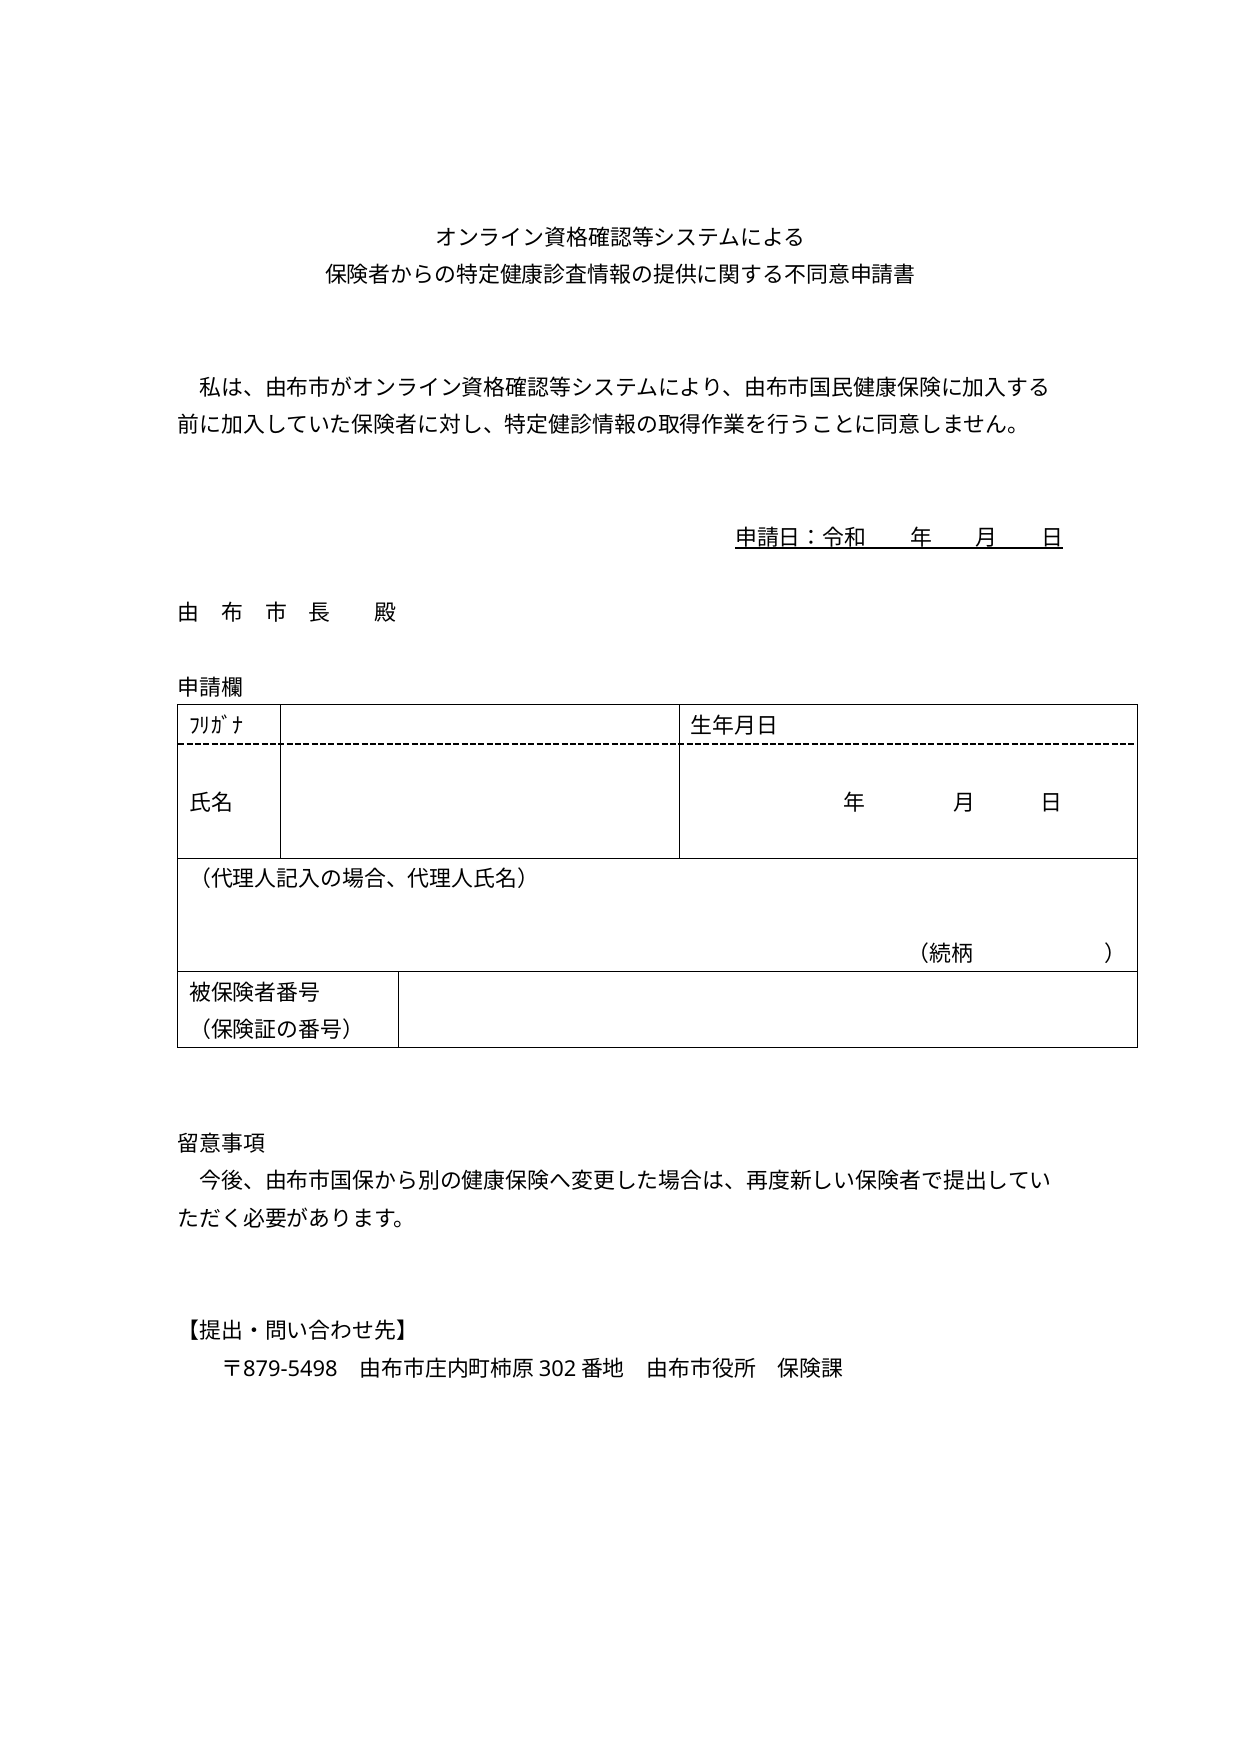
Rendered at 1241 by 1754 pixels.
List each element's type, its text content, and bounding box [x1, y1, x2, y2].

text 申請欄 [177, 667, 1063, 704]
text 由 布 市 長 殿 [177, 592, 1063, 629]
text 申請日：令和 年 月 日 [177, 517, 1063, 554]
table_header ﾌﾘｶﾞﾅ [178, 705, 280, 743]
text 今後、由布市国保から別の健康保険へ変更した場合は、再度新しい保険者で提出していただく必要があります。 [177, 1161, 1063, 1236]
table_cell 被保険者番号 （保険証の番号） [178, 972, 398, 1047]
table_cell 氏名 [178, 743, 280, 857]
text 留意事項 [177, 1123, 1063, 1161]
table_cell [399, 972, 1137, 1047]
text 保険者からの特定健康診査情報の提供に関する不同意申請書 [177, 254, 1063, 292]
table_cell （代理人記入の場合、代理人氏名） （続柄 ） [178, 859, 1137, 971]
text 【提出・問い合わせ先】 [177, 1311, 1063, 1348]
table_cell 年 月 日 [680, 743, 1137, 857]
table_header [281, 705, 679, 743]
text 私は、由布市がオンライン資格確認等システムにより、由布市国民健康保険に加入する前に加入していた保険者に対し、特定健診情報の取得作業を行うことに同意しません。 [177, 367, 1063, 442]
table_header 生年月日 [680, 705, 1137, 743]
text 〒879-5498 由布市庄内町柿原302番地 由布市役所 保険課 [177, 1348, 1063, 1386]
text オンライン資格確認等システムによる [177, 217, 1063, 254]
table_cell [281, 743, 679, 857]
